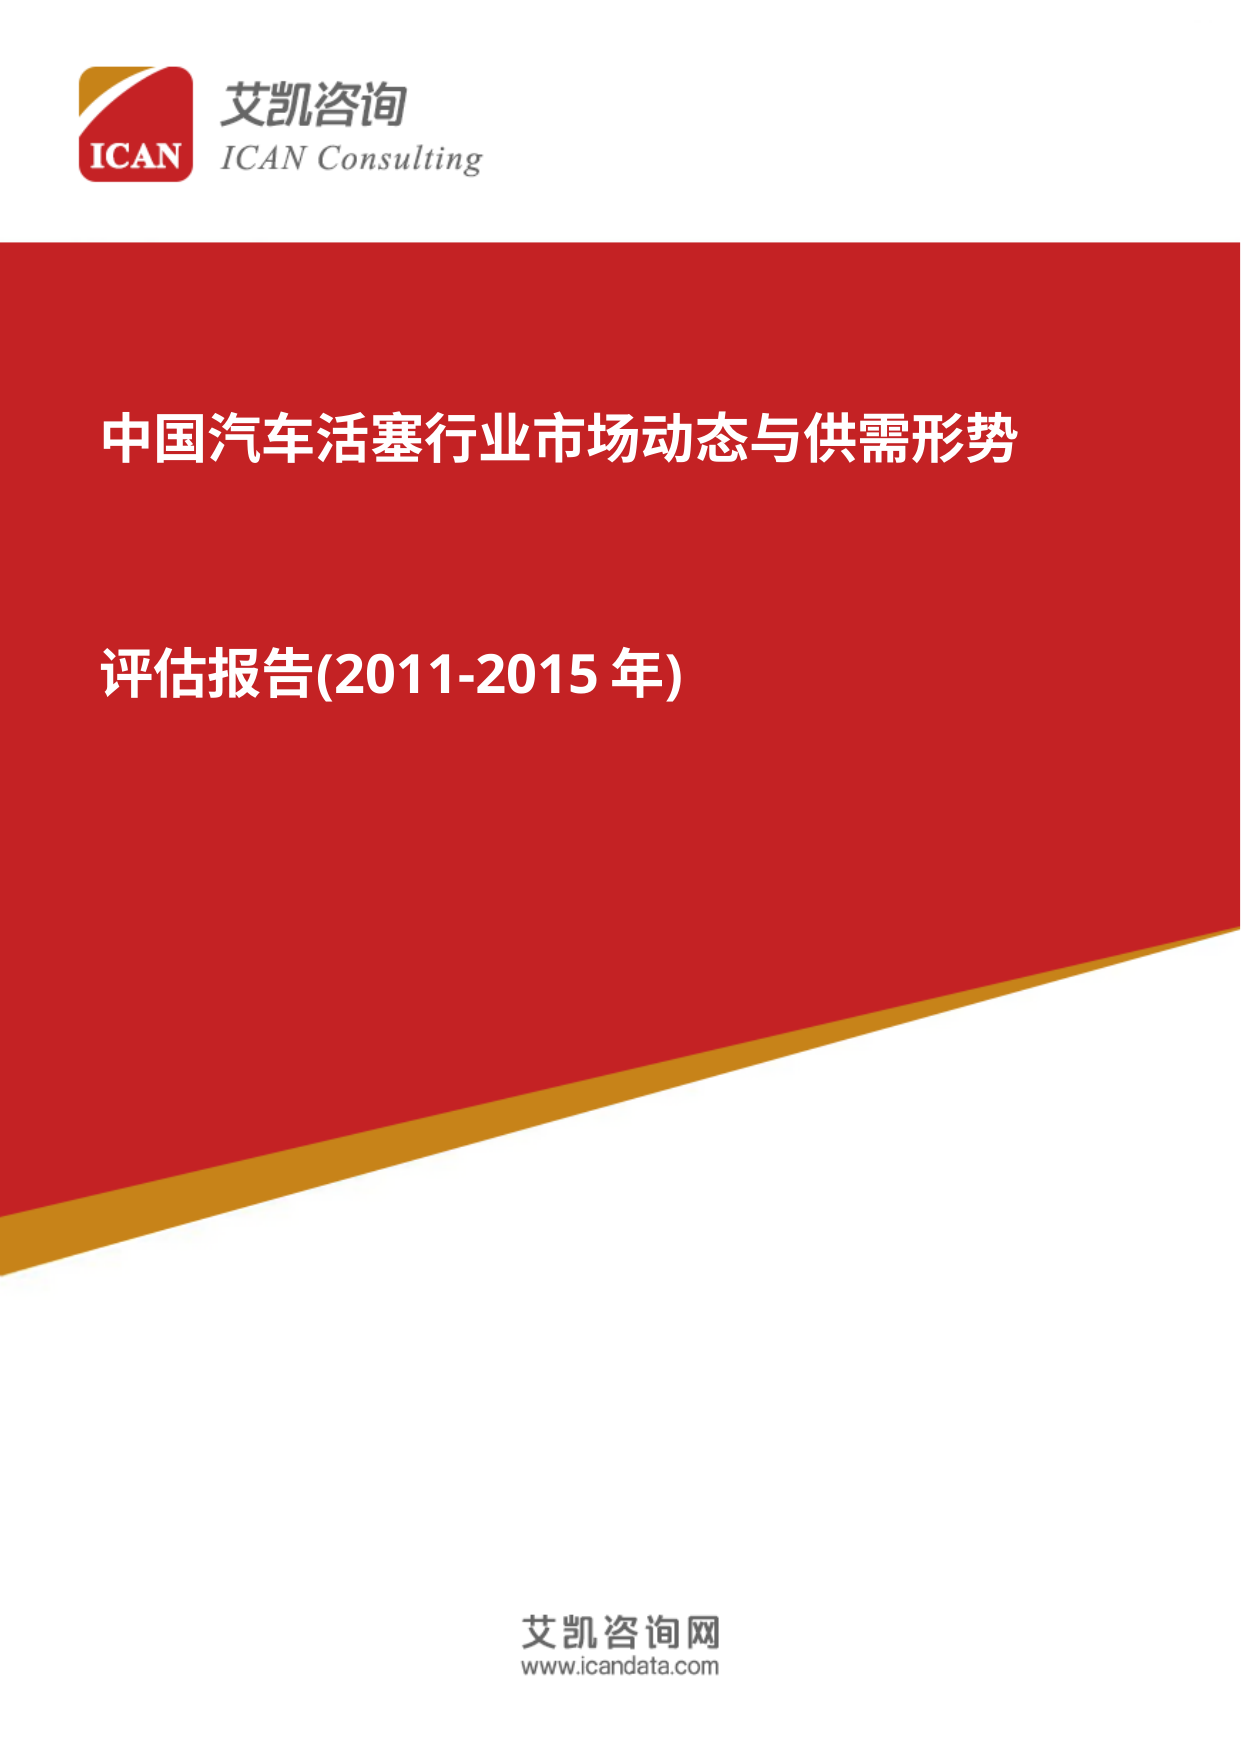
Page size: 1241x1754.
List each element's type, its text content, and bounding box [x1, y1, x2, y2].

subtitle 中国汽车活塞行业市场动态与供需形势评估报告(2011-2015年) [99, 386, 1053, 718]
picture [0, 5, 1241, 1754]
